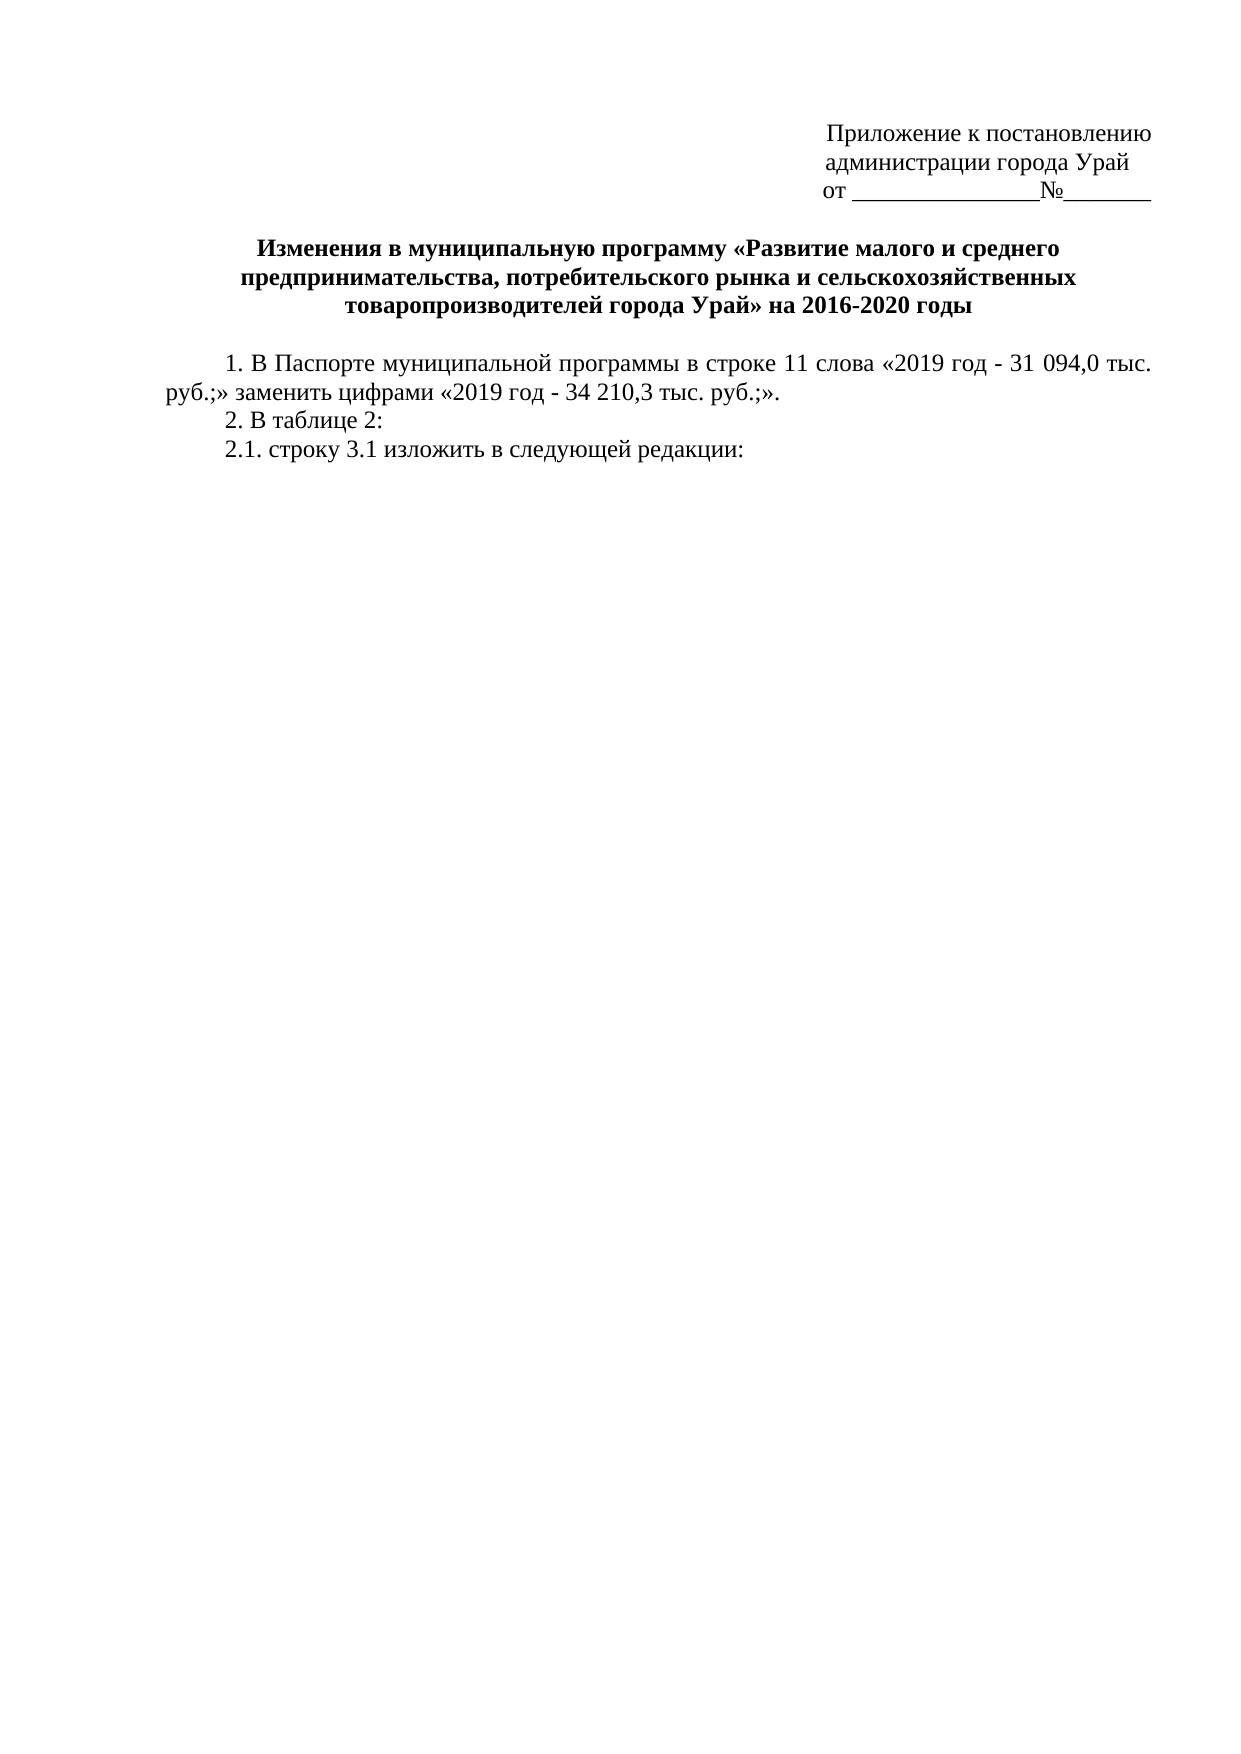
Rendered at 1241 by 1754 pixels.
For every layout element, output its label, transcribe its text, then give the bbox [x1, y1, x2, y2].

text 2.1. строку 3.1 изложить в следующей редакции: [165, 434, 1152, 463]
text 1. В Паспорте муниципальной программы в строке 11 слова «2019 год - 31 094,0 тыс. руб.;» заменить цифрами «2019 год - 34 210,3 тыс. руб.;». [165, 348, 1152, 406]
text Приложение к постановлению [165, 118, 1152, 147]
text Изменения в муниципальную программу «Развитие малого и среднего предпринимательства, потребительского рынка и сельскохозяйственных товаропроизводителей города Урай» на 2016-2020 годы [165, 233, 1152, 319]
text от _______________№_______ [165, 176, 1152, 204]
text 2. В таблице 2: [165, 406, 1152, 434]
text администрации города Урай [165, 147, 1152, 176]
